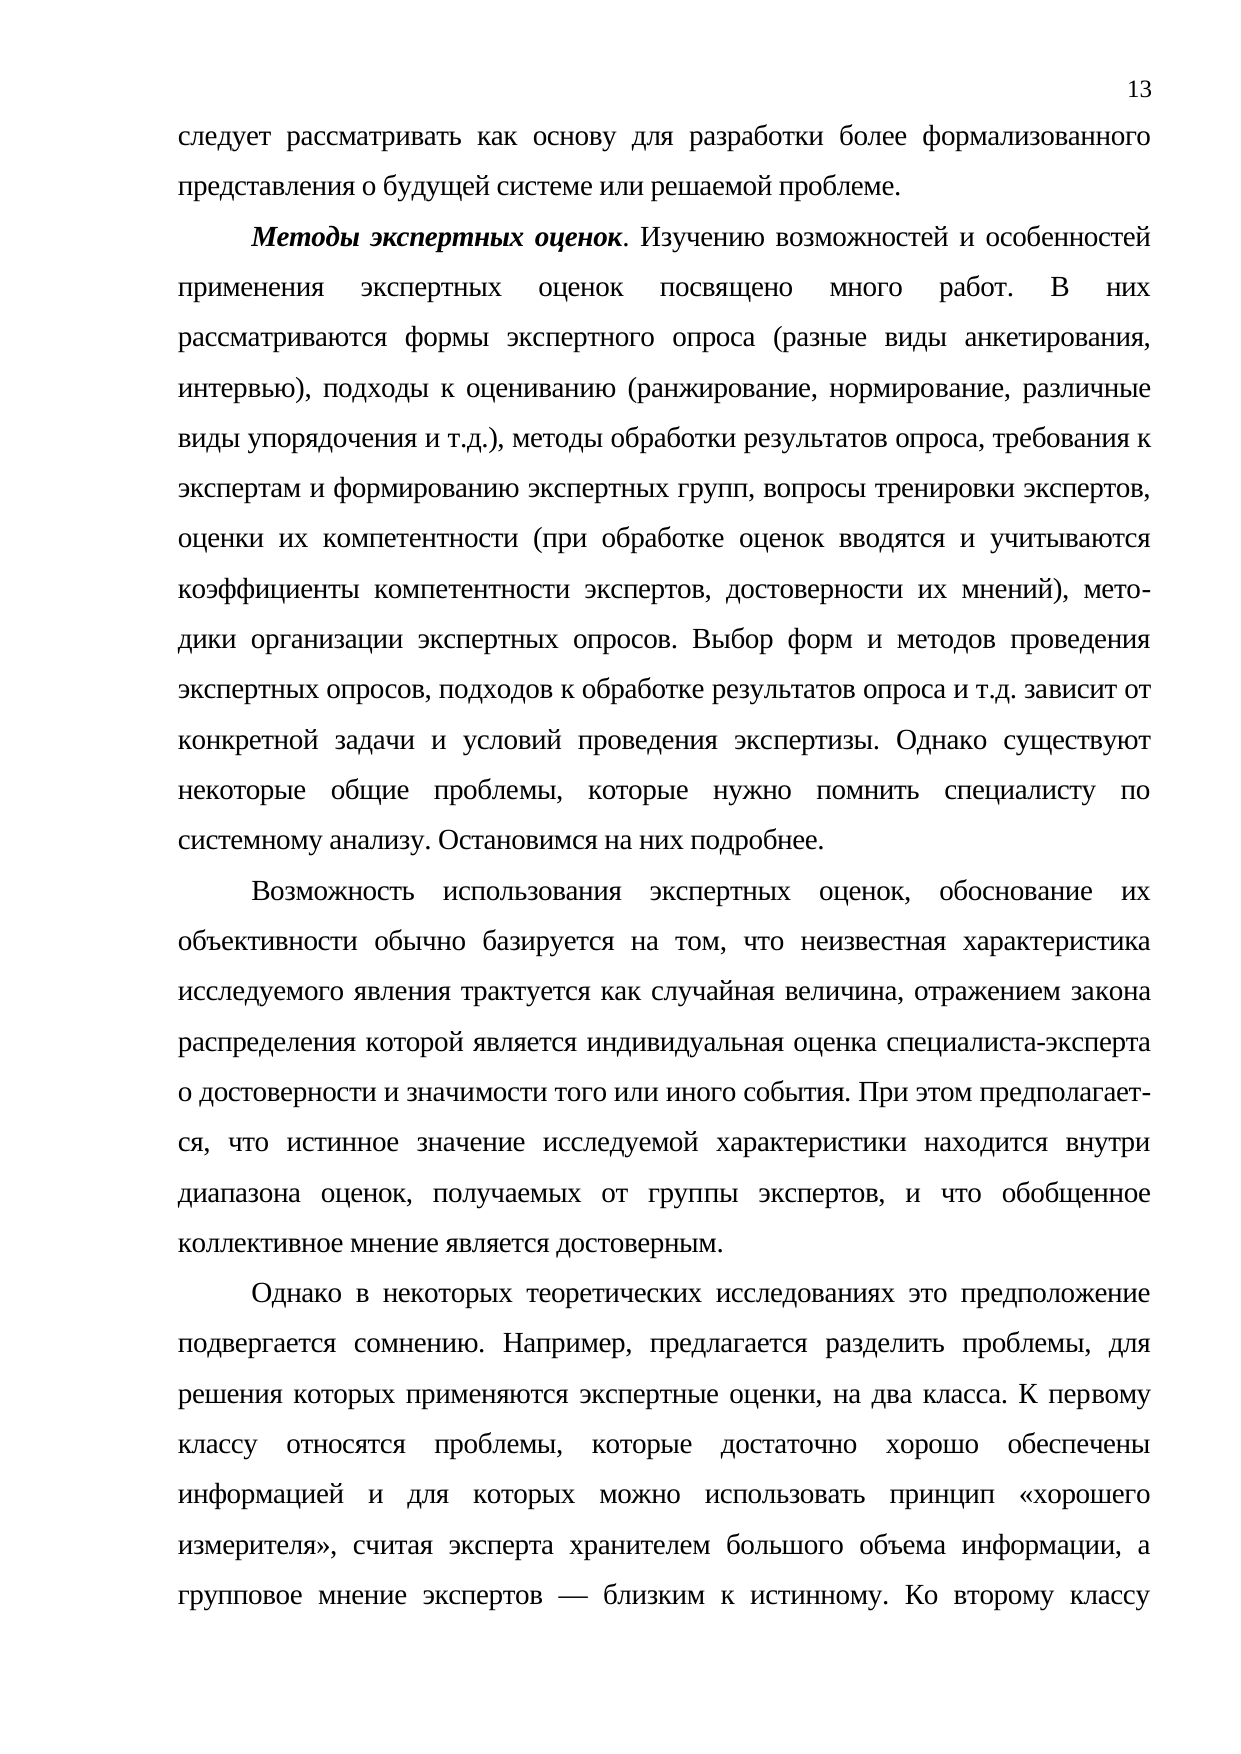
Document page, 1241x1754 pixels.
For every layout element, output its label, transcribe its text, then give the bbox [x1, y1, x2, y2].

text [178, 1275, 1151, 1611]
text Методы экспертных оценок. Изучению возможностей и особенностей применения экспертных оценок посвящено много работ. В них рассматриваются формы экспертного опроса (разные виды анкетирования, интервью), подходы к оцениванию (ранжирование, нормирование, различные виды упорядочения и т.д.), методы обработки результатов опроса, требования к экспертам и формированию экспертных групп, вопросы тренировки экспертов, оценки их компетентности (при обработке оценок вводятся и учитываются коэффициенты компетентности экспертов, достоверности их мнений), методики организации экспертных опросов. Выбор форм и методов проведения экспертных опросов, подходов к обработке результатов опроса и т.д. зависит от конкретной задачи и условий проведения экспертизы. Однако существуют некоторые общие проблемы, которые нужно помнить специалисту по системному анализу. Остановимся на них подробнее. [178, 219, 1151, 856]
text Возможность использования экспертных оценок, обоснование их объективности обычно базируется на том, что неизвестная характеристика исследуемого явления трактуется как случайная величина, отражением закона распределения которой является индивидуальная оценка специалиста-эксперта о достоверности и значимости того или иного события. При этом предполагается, что истинное значение исследуемой характеристики находится внутри диапазона оценок, получаемых от группы экспертов, и что обобщенное коллективное мнение является достоверным. [178, 873, 1151, 1258]
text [178, 118, 1151, 202]
